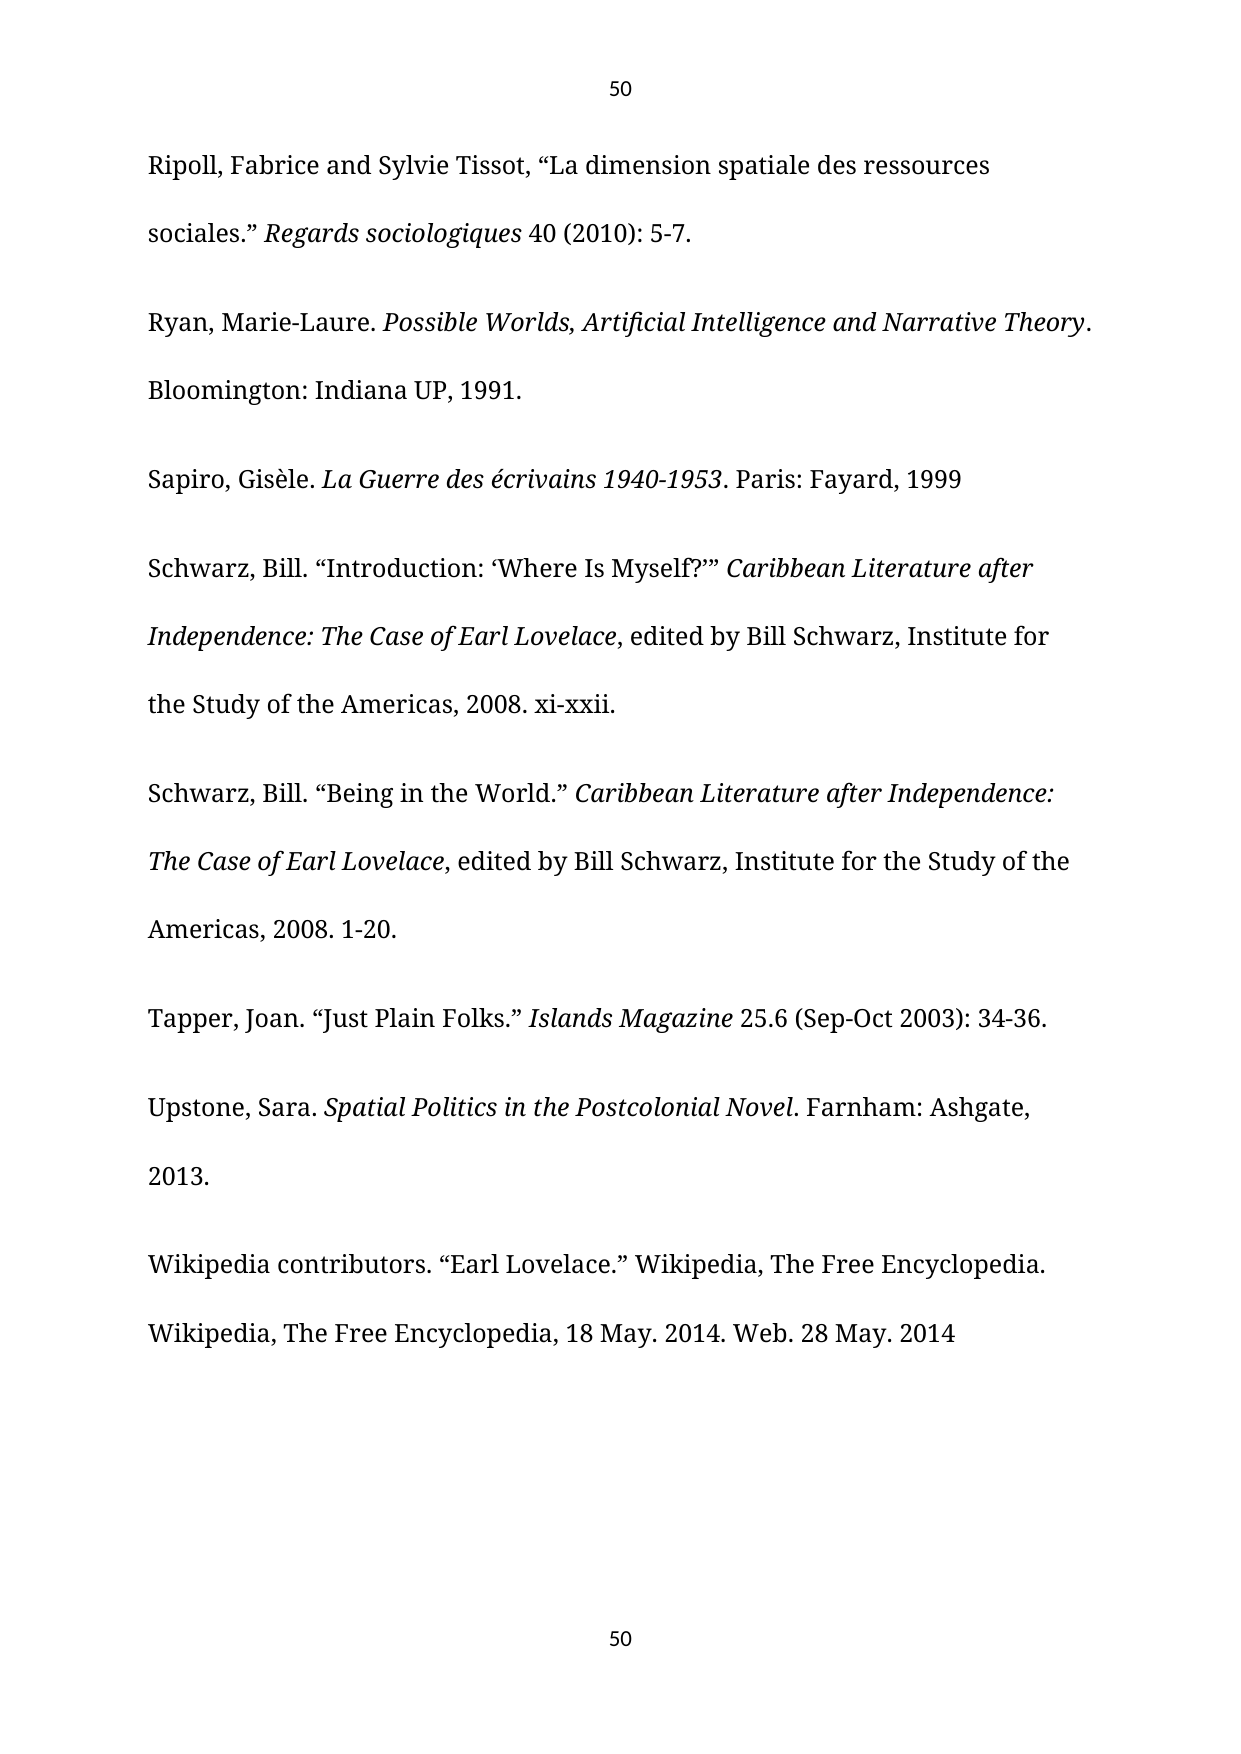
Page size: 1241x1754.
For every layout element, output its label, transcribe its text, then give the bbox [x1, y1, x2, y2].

text Wikipedia contributors. “Earl Lovelace.” Wikipedia, The Free Encyclopedia. Wikipedia, The Free Encyclopedia, 18 May. 2014. Web. 28 May. 2014 [148, 1247, 1093, 1349]
text Schwarz, Bill. “Introduction: ‘Where Is Myself?’” Caribbean Literature after Independence: The Case of Earl Lovelace, edited by Bill Schwarz, Institute for the Study of the Americas, 2008. xi-xxii. [148, 551, 1093, 721]
text Tapper, Joan. “Just Plain Folks.” Islands Magazine 25.6 (Sep-Oct 2003): 34-36. [148, 1001, 1093, 1035]
text Upstone, Sara. Spatial Politics in the Postcolonial Novel. Farnham: Ashgate, 2013. [148, 1090, 1093, 1192]
text Sapiro, Gisèle. La Guerre des écrivains 1940-1953. Paris: Fayard, 1999 [148, 462, 1093, 496]
text Ripoll, Fabrice and Sylvie Tissot, “La dimension spatiale des ressources sociales.” Regards sociologiques 40 (2010): 5-7. [148, 148, 1093, 250]
text Schwarz, Bill. “Being in the World.” Caribbean Literature after Independence: The Case of Earl Lovelace, edited by Bill Schwarz, Institute for the Study of the Americas, 2008. 1-20. [148, 776, 1093, 946]
text Ryan, Marie-Laure. Possible Worlds, Artificial Intelligence and Narrative Theory. Bloomington: Indiana UP, 1991. [148, 305, 1093, 407]
